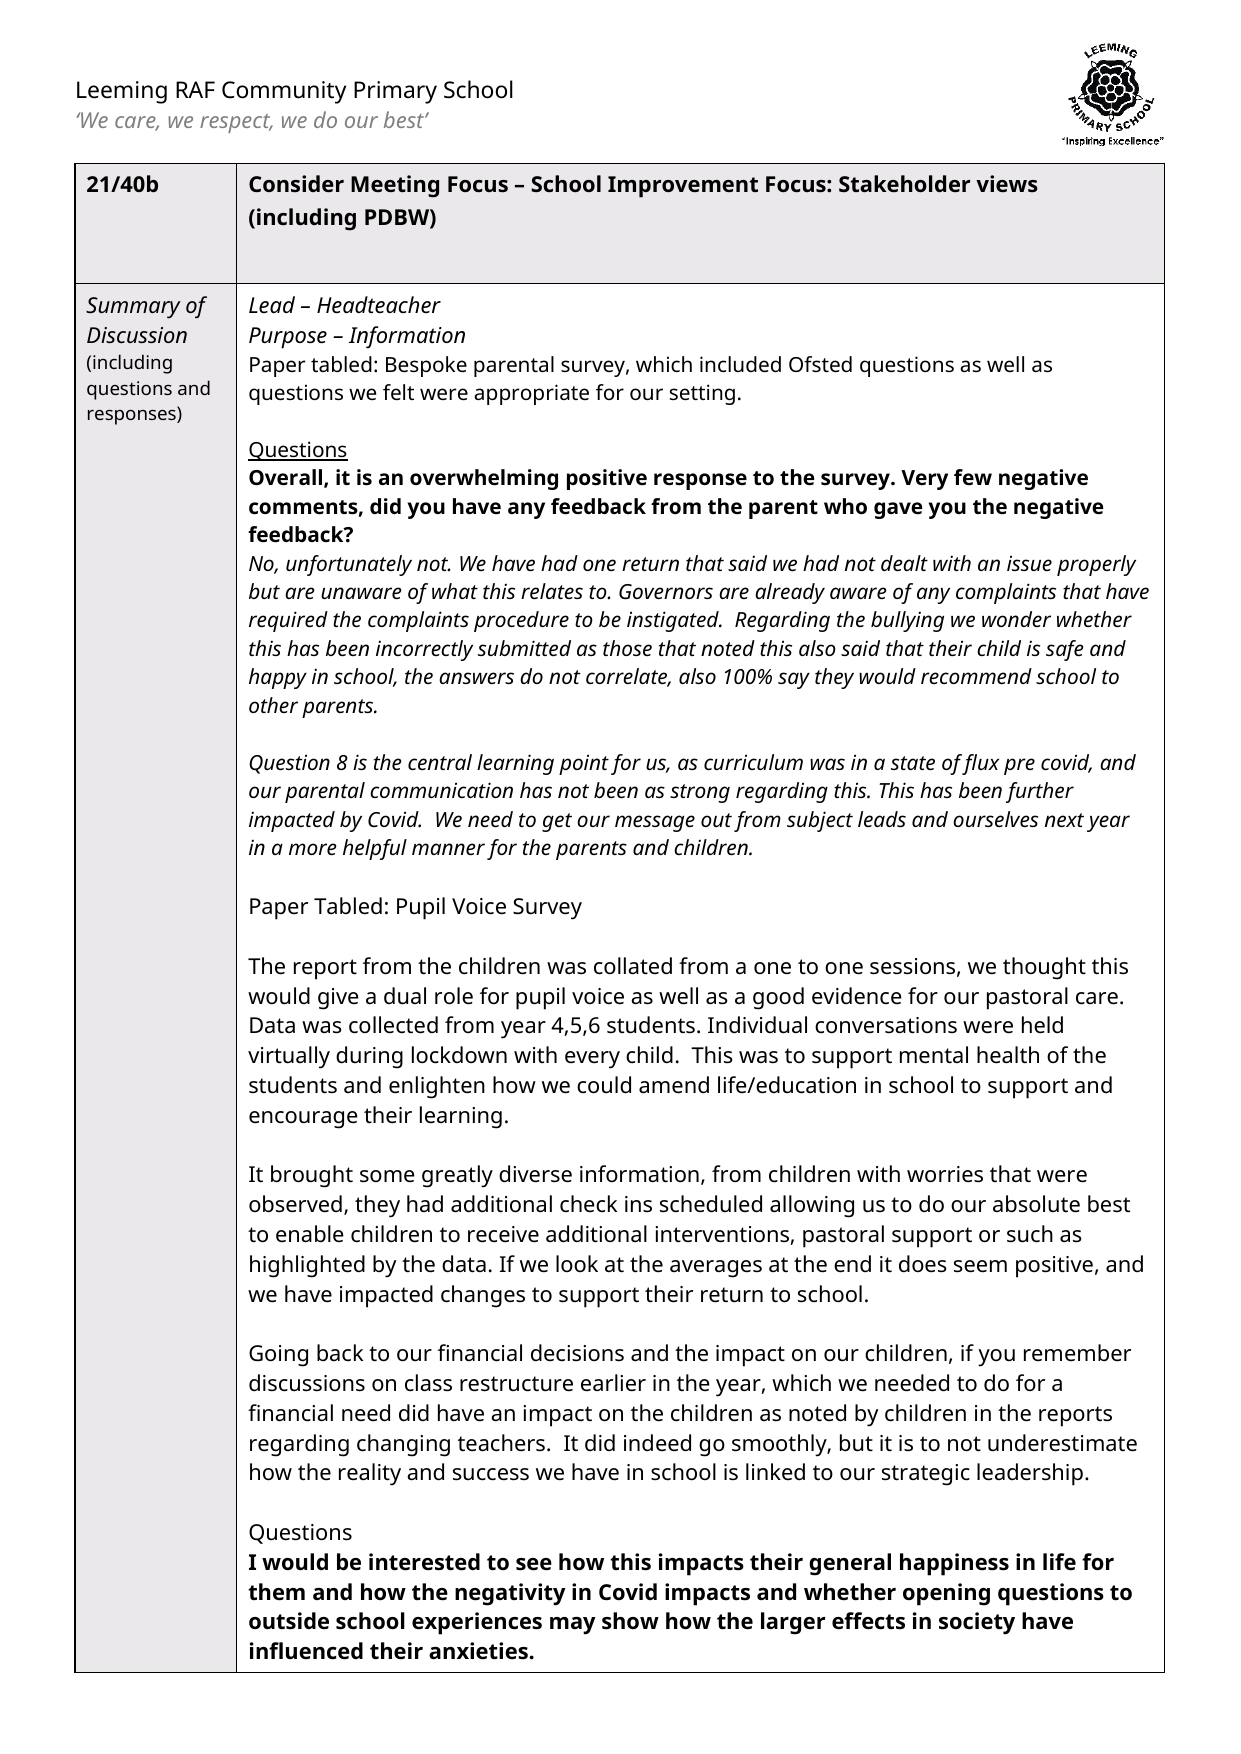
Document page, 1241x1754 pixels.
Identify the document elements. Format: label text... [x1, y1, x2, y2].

table_header Consider Meeting Focus – School Improvement Focus: Stakeholder views (including PDBW) [237, 164, 1164, 283]
picture [1058, 39, 1166, 152]
table_cell Summary of Discussion (including questions and responses) [76, 284, 236, 1672]
table_header 21/40b [76, 164, 236, 283]
